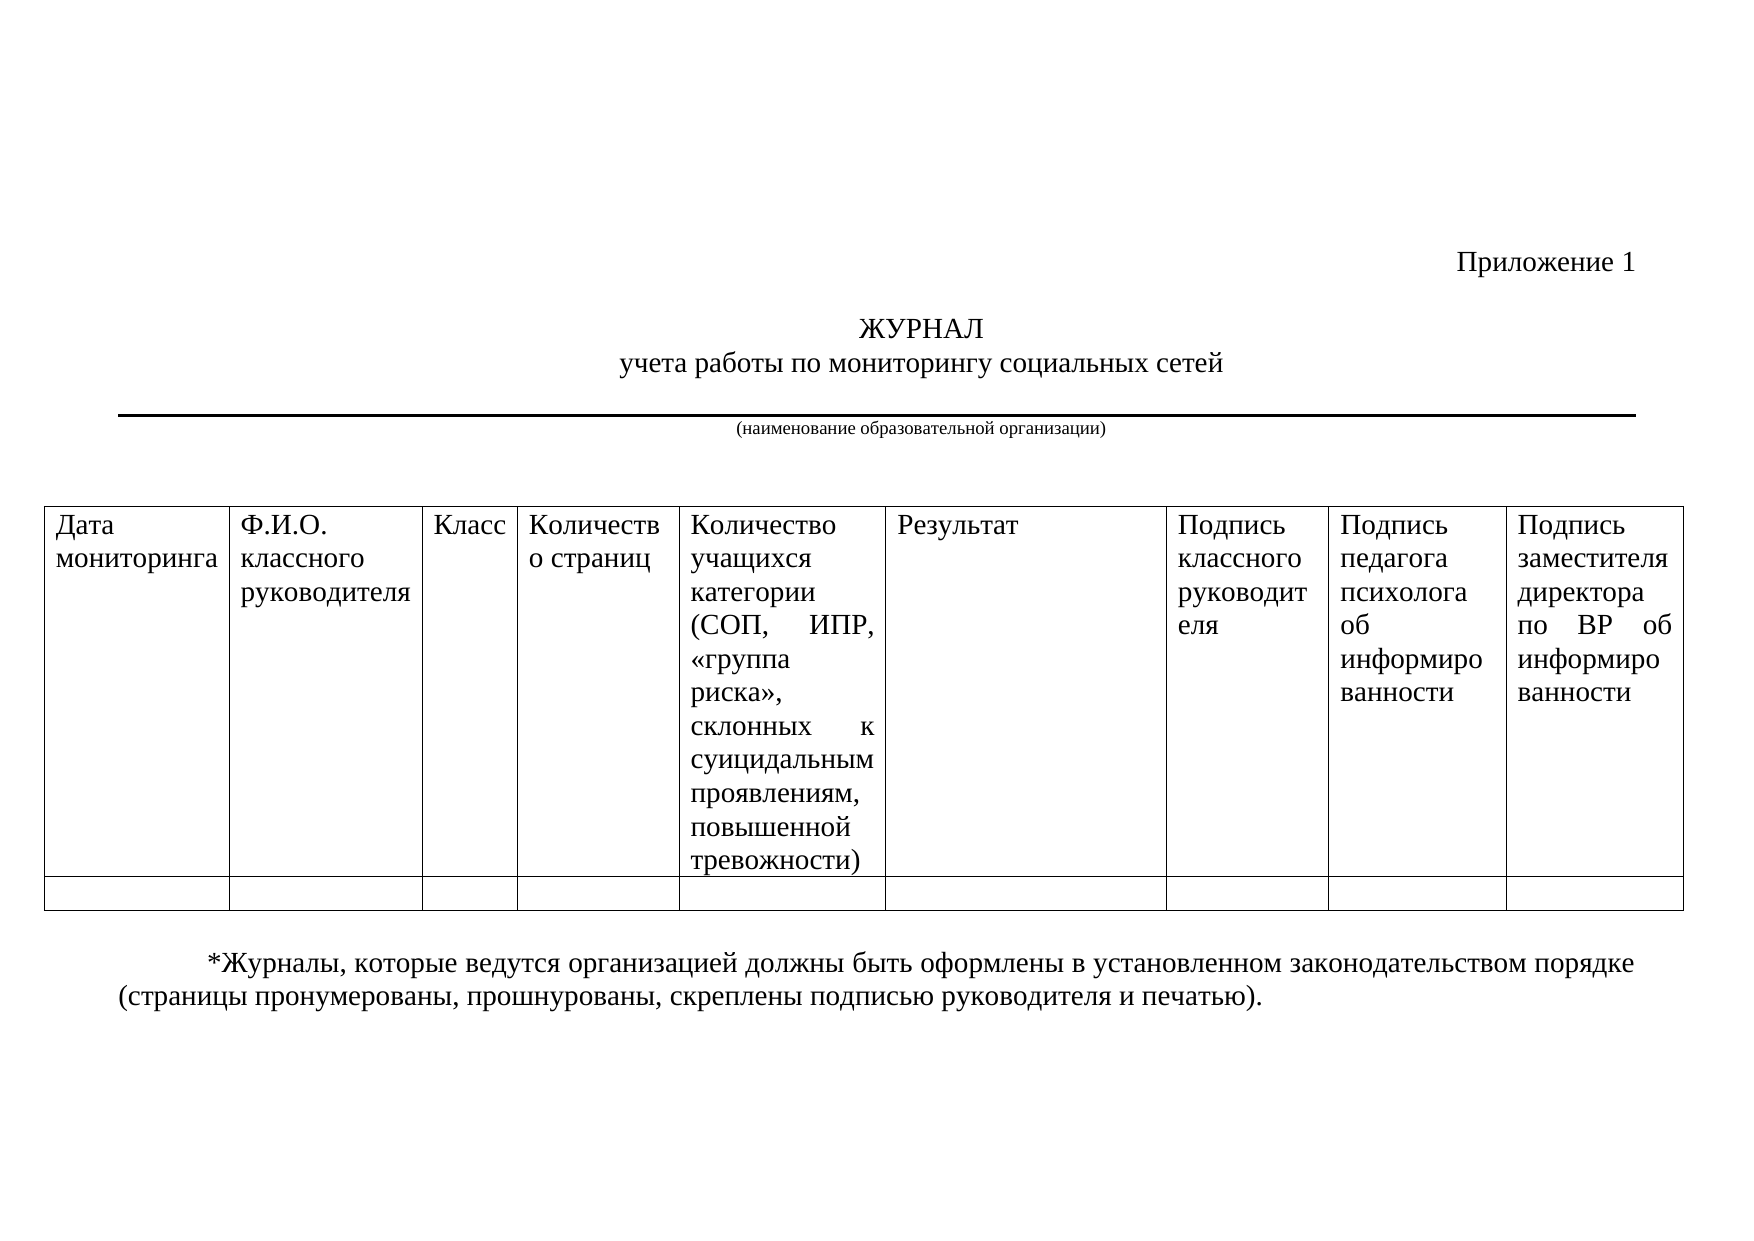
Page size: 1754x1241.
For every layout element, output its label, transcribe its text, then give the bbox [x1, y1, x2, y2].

table_header Количество учащихся категории (СОП, ИПР, «группа риска», склонных к суицидальным проявлениям, повышенной тревожности) [680, 507, 885, 876]
table_header Дата мониторинга [45, 507, 229, 876]
table_header Подпись классного руководителя [1167, 507, 1328, 876]
list (наименование образовательной организации) [118, 417, 1636, 439]
list *Журналы, которые ведутся организацией должны быть оформлены в установленном законодательством порядке (страницы пронумерованы, прошнурованы, скреплены подписью руководителя и печатью). [118, 945, 1636, 1012]
table_header Количество страниц [518, 507, 679, 876]
table_cell [1167, 877, 1328, 910]
table_header Подпись педагога психолога об информированности [1329, 507, 1506, 876]
table_cell [518, 877, 679, 910]
table_cell [1507, 877, 1683, 910]
table_cell [423, 877, 517, 910]
table_header Подпись заместителя директора по ВР об информированности [1507, 507, 1683, 876]
table_header Ф.И.О. классного руководителя [230, 507, 422, 876]
table_cell [886, 877, 1166, 910]
table_cell [230, 877, 422, 910]
list учета работы по мониторингу социальных сетей [118, 345, 1636, 378]
list ЖУРНАЛ [118, 311, 1636, 345]
table_header Результат [886, 507, 1166, 876]
table_cell [1329, 877, 1506, 910]
table_cell [45, 877, 229, 910]
list Приложение 1 [118, 244, 1636, 278]
table_header Класс [423, 507, 517, 876]
table_cell [680, 877, 885, 910]
